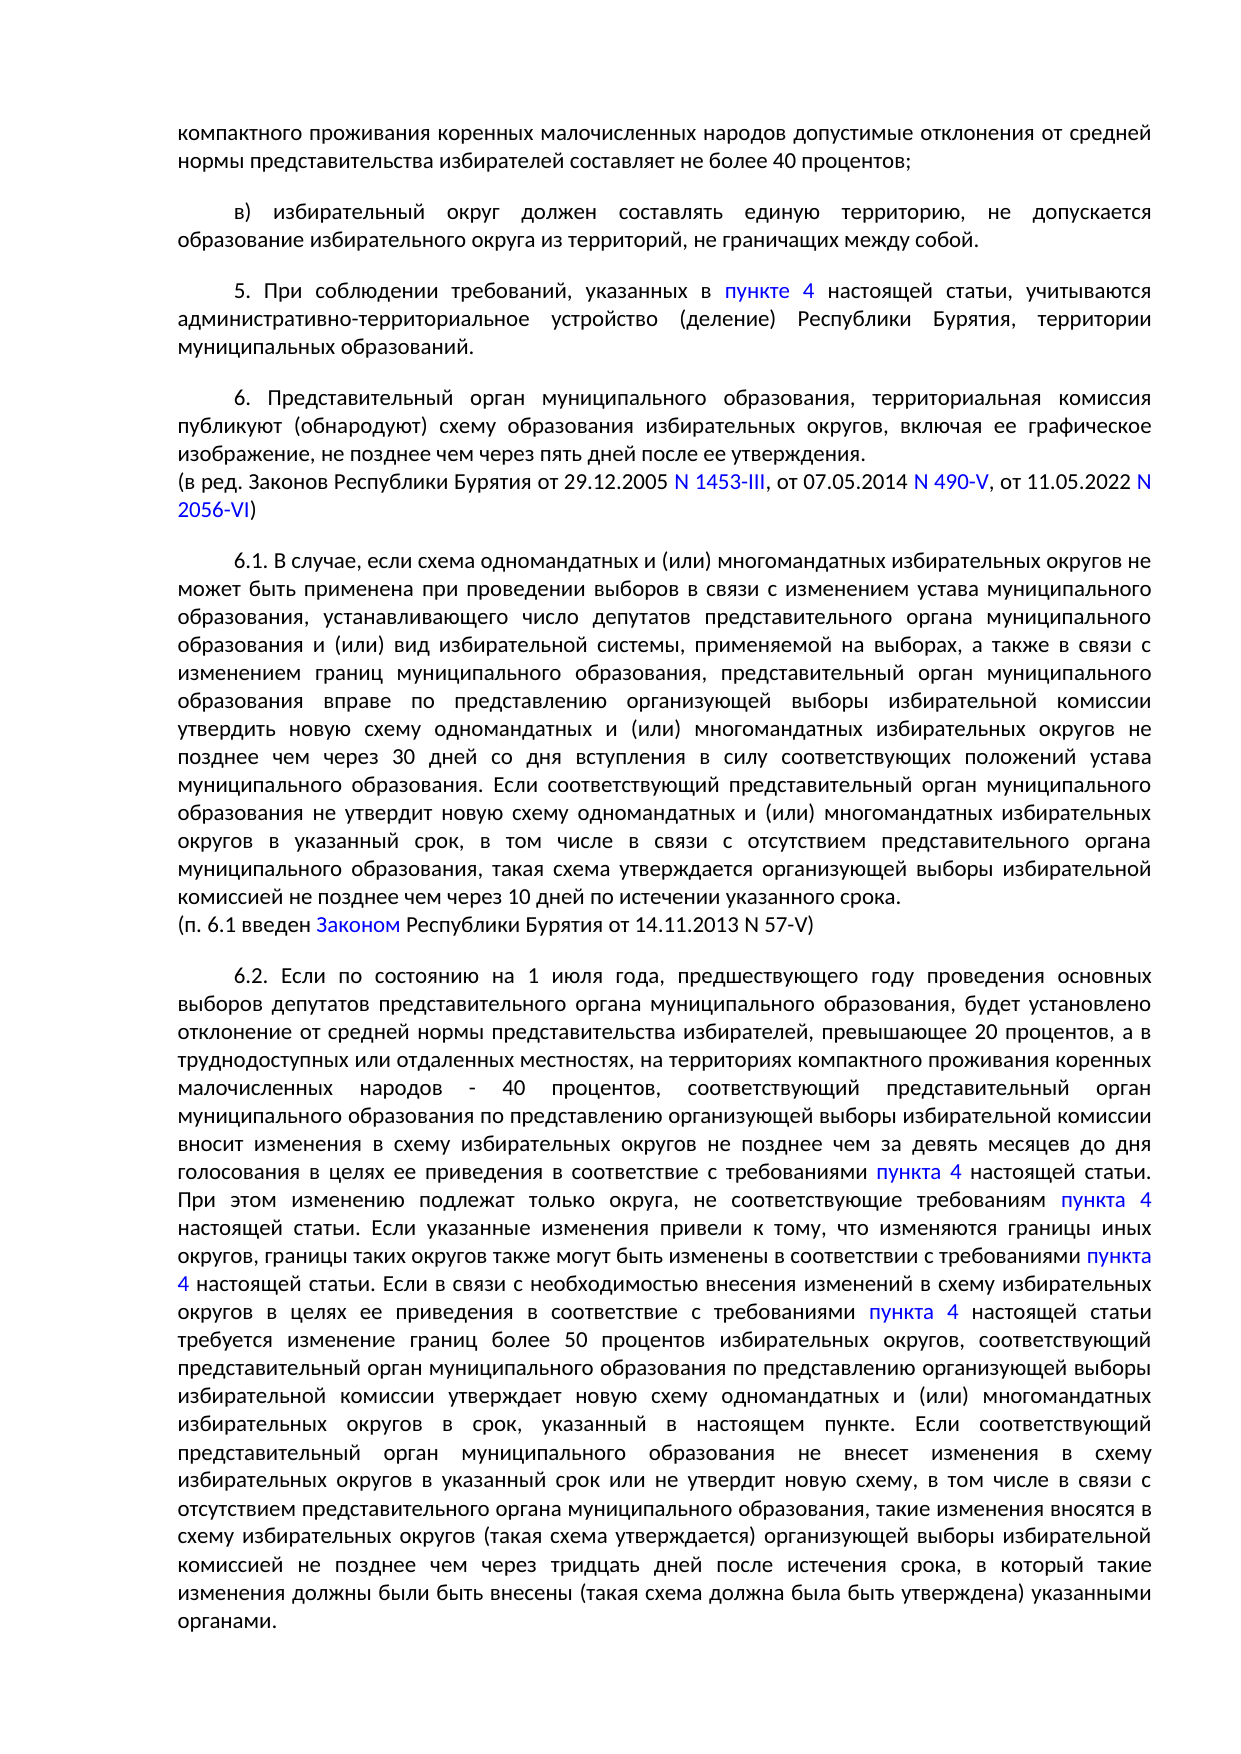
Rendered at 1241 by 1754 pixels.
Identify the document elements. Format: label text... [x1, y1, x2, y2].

text 5. При соблюдении требований, указанных в пункте 4 настоящей статьи, учитываются административно-территориальное устройство (деление) Республики Бурятия, территории муниципальных образований. [177, 276, 1152, 360]
text 6.1. В случае, если схема одномандатных и (или) многомандатных избирательных округов не может быть применена при проведении выборов в связи с изменением устава муниципального образования, устанавливающего число депутатов представительного органа муниципального образования и (или) вид избирательной системы, применяемой на выборах, а также в связи с изменением границ муниципального образования, представительный орган муниципального образования вправе по представлению организующей выборы избирательной комиссии утвердить новую схему одномандатных и (или) многомандатных избирательных округов не позднее чем через 30 дней со дня вступления в силу соответствующих положений устава муниципального образования. Если соответствующий представительный орган муниципального образования не утвердит новую схему одномандатных и (или) многомандатных избирательных округов в указанный срок, в том числе в связи с отсутствием представительного органа муниципального образования, такая схема утверждается организующей выборы избирательной комиссией не позднее чем через 10 дней по истечении указанного срока. [177, 546, 1152, 910]
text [177, 118, 1152, 174]
text 6.2. Если по состоянию на 1 июля года, предшествующего году проведения основных выборов депутатов представительного органа муниципального образования, будет установлено отклонение от средней нормы представительства избирателей, превышающее 20 процентов, а в труднодоступных или отдаленных местностях, на территориях компактного проживания коренных малочисленных народов - 40 процентов, соответствующий представительный орган муниципального образования по представлению организующей выборы избирательной комиссии вносит изменения в схему избирательных округов не позднее чем за девять месяцев до дня голосования в целях ее приведения в соответствие с требованиями пункта 4 настоящей статьи. При этом изменению подлежат только округа, не соответствующие требованиям пункта 4 настоящей статьи. Если указанные изменения привели к тому, что изменяются границы иных округов, границы таких округов также могут быть изменены в соответствии с требованиями пункта 4 настоящей статьи. Если в связи с необходимостью внесения изменений в схему избирательных округов в целях ее приведения в соответствие с требованиями пункта 4 настоящей статьи требуется изменение границ более 50 процентов избирательных округов, соответствующий представительный орган муниципального образования по представлению организующей выборы избирательной комиссии утверждает новую схему одномандатных и (или) многомандатных избирательных округов в срок, указанный в настоящем пункте. Если соответствующий представительный орган муниципального образования не внесет изменения в схему избирательных округов в указанный срок или не утвердит новую схему, в том числе в связи с отсутствием представительного органа муниципального образования, такие изменения вносятся в схему избирательных округов (такая схема утверждается) организующей выборы избирательной комиссией не позднее чем через тридцать дней после истечения срока, в который такие изменения должны были быть внесены (такая схема должна была быть утверждена) указанными органами. [177, 961, 1152, 1634]
text (в ред. Законов Республики Бурятия от 29.12.2005 N 1453-III, от 07.05.2014 N 490-V, от 11.05.2022 N 2056-VI) [177, 467, 1152, 523]
text (п. 6.1 введен Законом Республики Бурятия от 14.11.2013 N 57-V) [177, 910, 1152, 938]
text 6. Представительный орган муниципального образования, территориальная комиссия публикуют (обнародуют) схему образования избирательных округов, включая ее графическое изображение, не позднее чем через пять дней после ее утверждения. [177, 383, 1152, 467]
text в) избирательный округ должен составлять единую территорию, не допускается образование избирательного округа из территорий, не граничащих между собой. [177, 197, 1152, 253]
